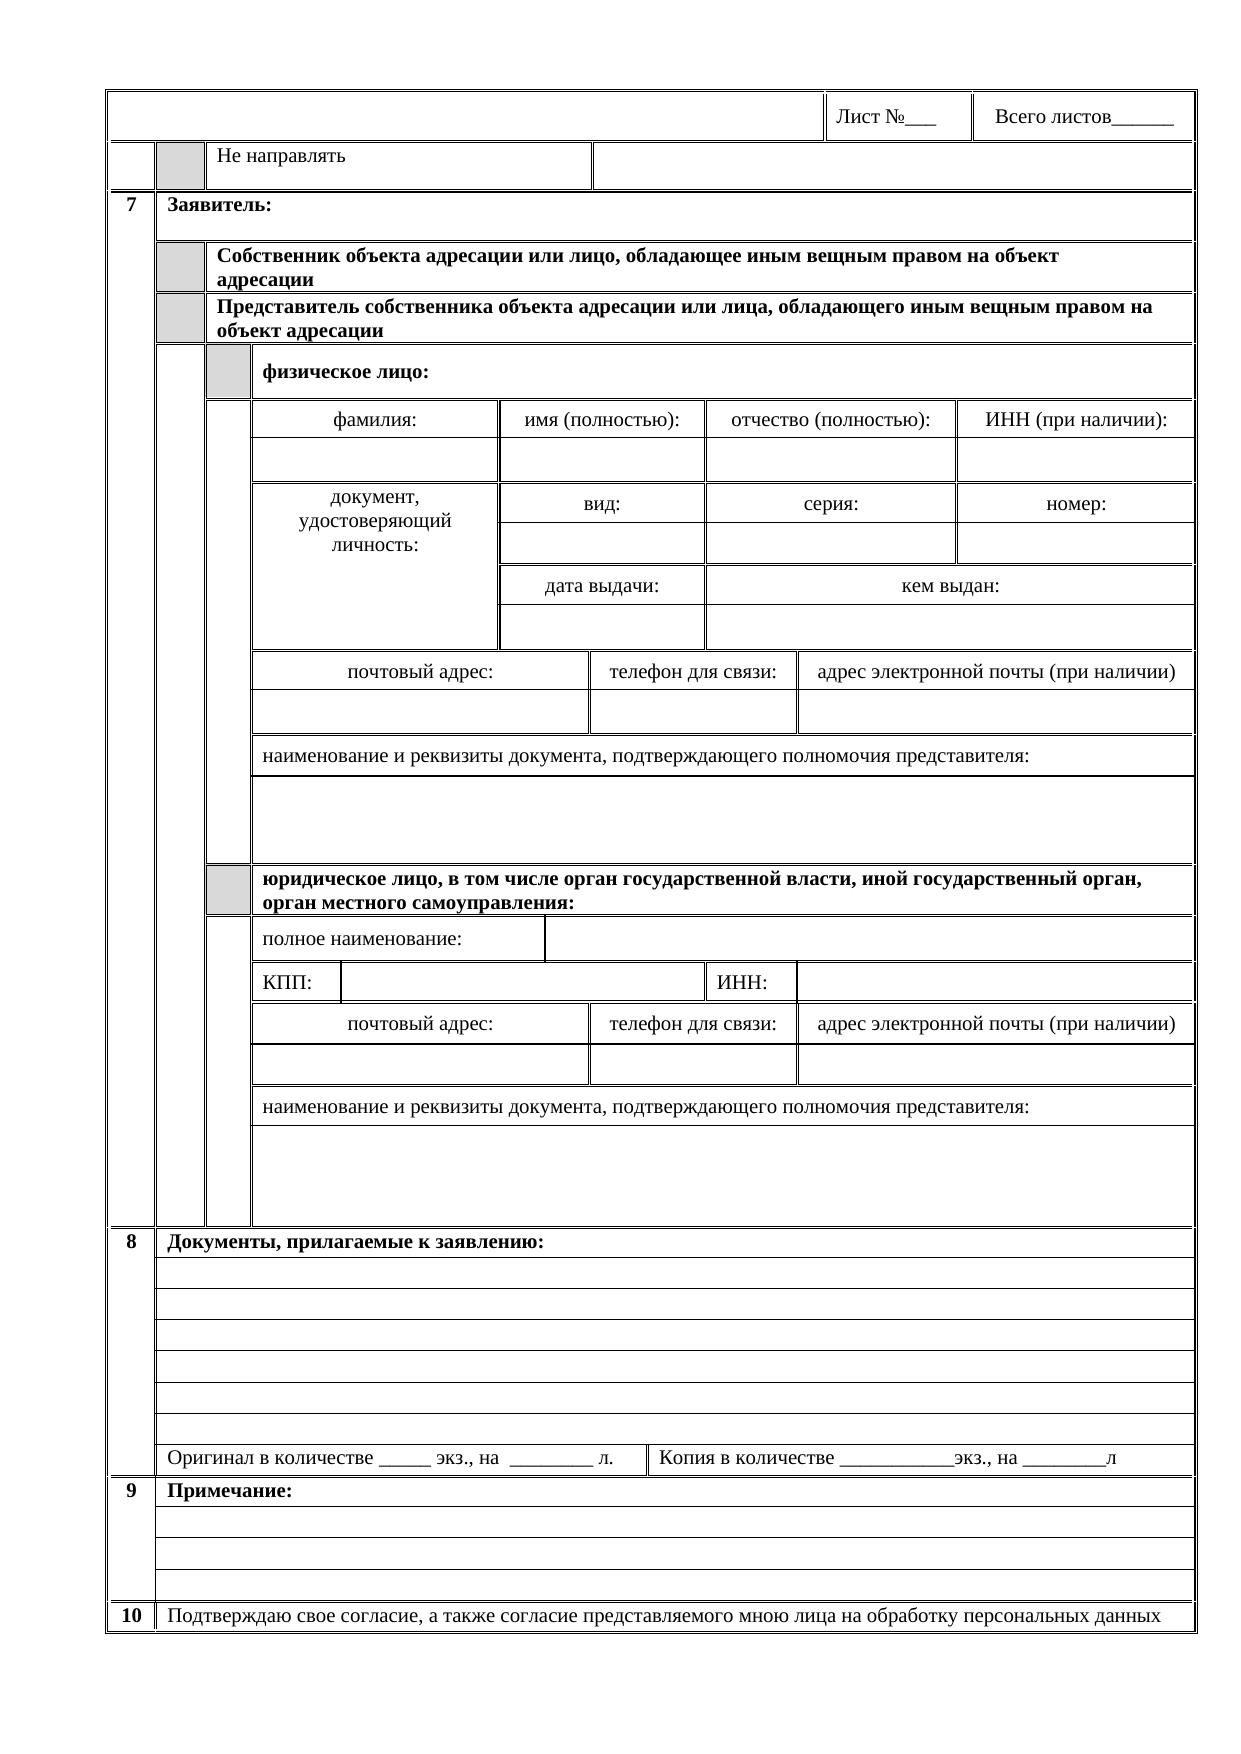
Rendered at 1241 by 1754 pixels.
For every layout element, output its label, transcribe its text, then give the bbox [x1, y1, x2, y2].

table_cell [207, 345, 250, 397]
table_cell адрес электронной почты (при наличии) [799, 649, 1195, 689]
table_cell фамилия: [253, 401, 497, 437]
table_cell [157, 1414, 1194, 1444]
table_cell [157, 294, 204, 342]
table_cell полное наименование: [253, 917, 544, 960]
table_cell [591, 1045, 796, 1084]
table_cell имя (полностью): [501, 401, 704, 437]
table_header [108, 90, 825, 140]
table_cell [156, 1570, 1194, 1599]
table_cell [799, 1045, 1194, 1084]
table_cell Собственник объекта адресации или лицо, обладающее иным вещным правом на объект адресации [207, 240, 1195, 291]
table_cell [207, 866, 250, 914]
table_cell [157, 345, 204, 1226]
table_cell документ, удостоверяющий личность: [253, 484, 497, 649]
table_cell 8 [108, 1226, 154, 1475]
table_cell [958, 523, 1194, 563]
table_cell [799, 690, 1194, 732]
table_cell [707, 438, 955, 481]
table_cell [501, 605, 704, 649]
table_cell Оригинал в количестве _____ экз., на ________ л. [157, 1445, 646, 1475]
table_cell физическое лицо: [251, 342, 1196, 397]
table_cell почтовый адрес: [253, 652, 588, 689]
table_cell [593, 140, 1196, 189]
table_cell отчество (полностью): [707, 401, 955, 437]
table_cell [157, 1289, 1194, 1319]
table_cell Заявитель: [156, 189, 1196, 240]
table_cell [157, 1383, 1194, 1413]
table_cell [591, 690, 796, 732]
table_cell наименование и реквизиты документа, подтверждающего полномочия представителя: [253, 1084, 1195, 1125]
table_cell ИНН: [707, 963, 796, 1000]
table_cell [207, 401, 250, 863]
table_cell [157, 143, 204, 189]
table_cell ИНН (при наличии): [958, 398, 1195, 437]
table_cell юридическое лицо, в том числе орган государственной власти, иной государственный орган, орган местного самоуправления: [253, 863, 1195, 914]
table_cell вид: [501, 484, 704, 522]
table_cell наименование и реквизиты документа, подтверждающего полномочия представителя: [253, 733, 1195, 775]
table_cell [342, 963, 704, 1000]
table_cell 7 [107, 189, 156, 1226]
table_cell [157, 1320, 1194, 1350]
table_cell КПП: [253, 963, 340, 1000]
table_cell дата выдачи: [501, 566, 704, 604]
table_header Лист №___ [825, 90, 973, 140]
table_cell телефон для связи: [591, 1004, 796, 1043]
table_cell почтовый адрес: [253, 1004, 588, 1043]
table_cell [253, 1126, 1194, 1226]
table_cell [707, 605, 1194, 649]
table_cell [707, 523, 955, 563]
table_cell [157, 1351, 1194, 1382]
table_cell кем выдан: [705, 563, 1196, 604]
table_cell [253, 1045, 588, 1084]
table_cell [156, 1600, 1195, 1631]
table_cell Не направлять [207, 143, 591, 189]
table_cell адрес электронной почты (при наличии) [798, 1000, 1196, 1043]
table_cell [501, 523, 704, 563]
table_cell 10 [108, 1600, 156, 1631]
table_cell [156, 1538, 1194, 1568]
table_cell [546, 914, 1196, 960]
table_cell [798, 960, 1195, 1000]
table_cell [157, 243, 204, 291]
table_cell [501, 438, 704, 481]
table_header Всего листов______ [973, 92, 1194, 140]
table_cell Примечание: [156, 1475, 1196, 1506]
table_cell [156, 1507, 1194, 1537]
table_cell [157, 1258, 1194, 1288]
table_cell Документы, прилагаемые к заявлению: [157, 1226, 1195, 1257]
table_cell [253, 690, 588, 732]
table_cell [207, 917, 250, 1226]
table_cell Представитель собственника объекта адресации или лица, обладающего иным вещным правом на объект адресации [205, 291, 1196, 342]
table_cell номер: [958, 481, 1195, 522]
table_cell телефон для связи: [591, 652, 796, 689]
table_cell [253, 777, 1194, 863]
table_cell [253, 438, 497, 481]
table_cell серия: [707, 484, 955, 522]
table_cell 9 [107, 1475, 155, 1599]
table_cell [958, 438, 1194, 481]
table_cell Копия в количестве ___________экз., на ________л [649, 1445, 1194, 1475]
